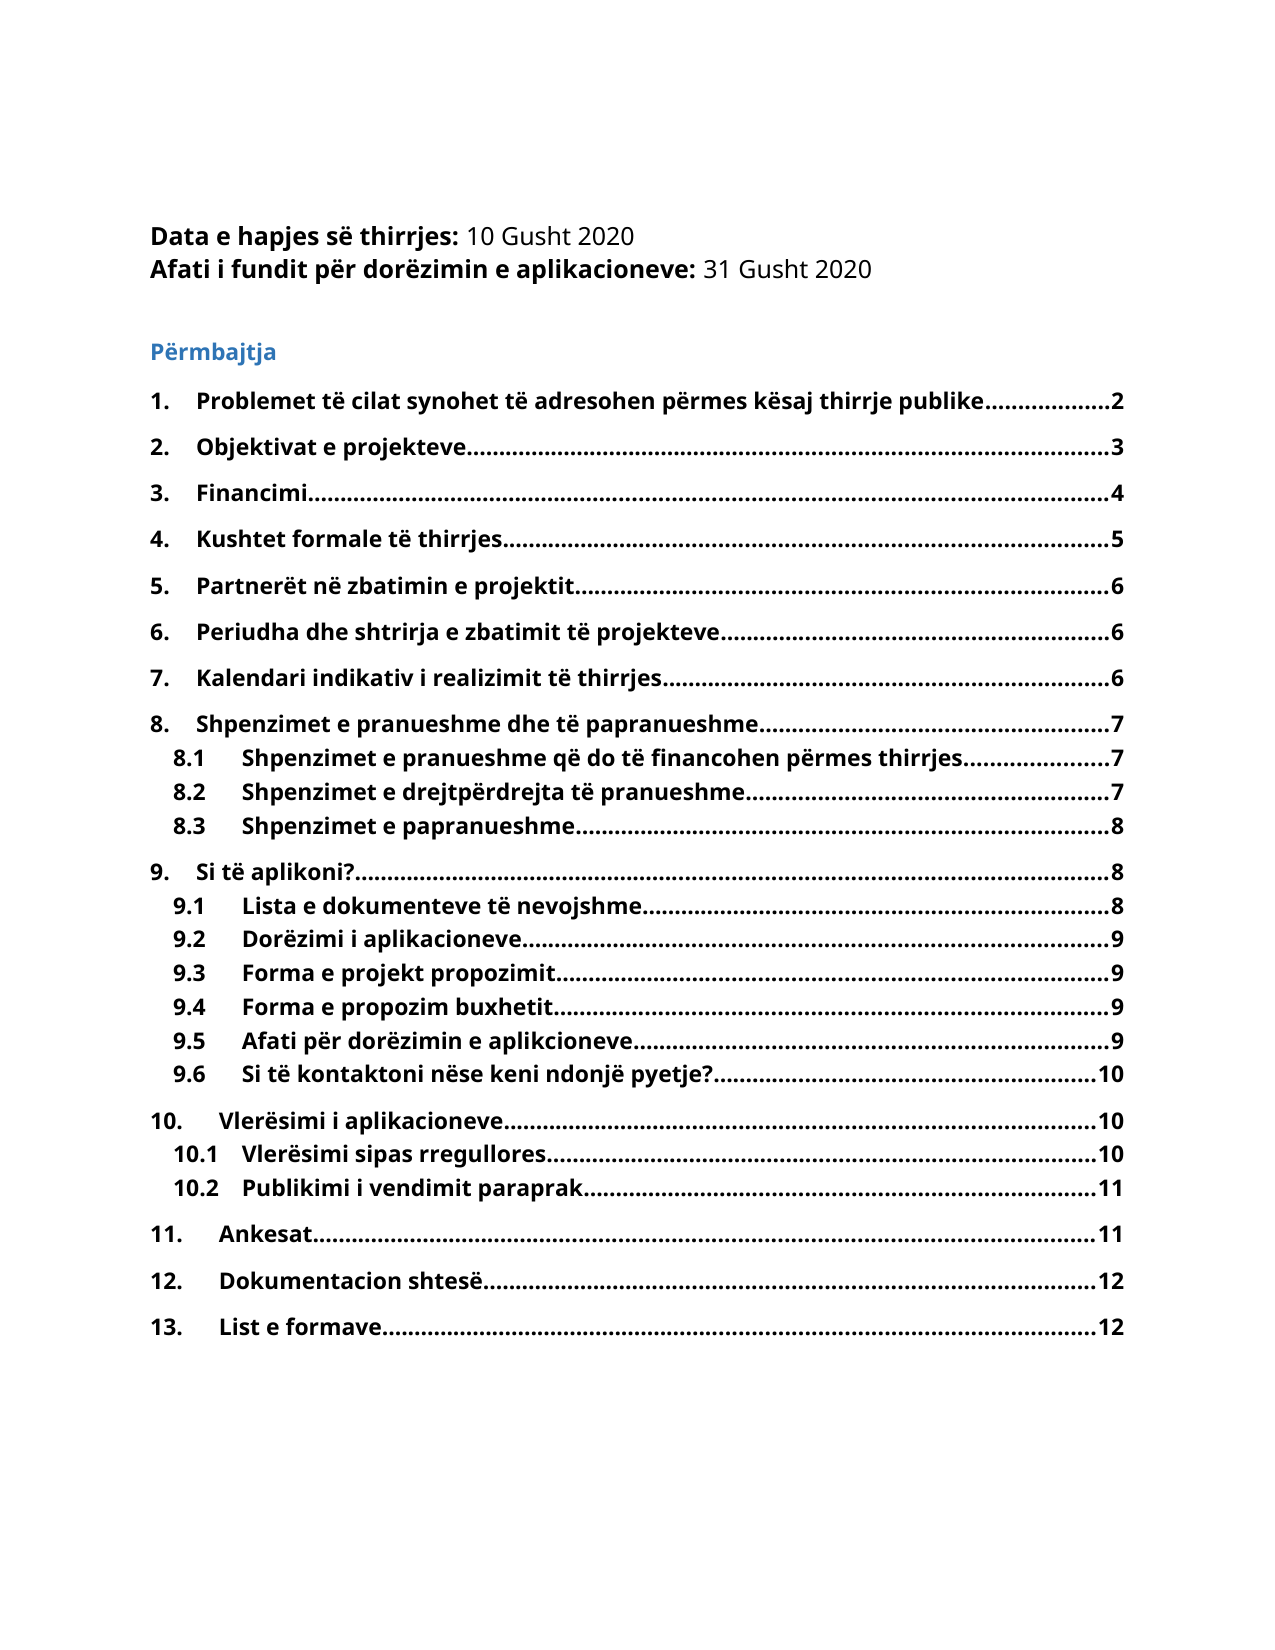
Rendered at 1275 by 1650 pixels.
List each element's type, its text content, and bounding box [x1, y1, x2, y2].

text Data e hapjes së thirrjes: 10 Gusht 2020 [150, 218, 1125, 252]
text Afati i fundit për dorëzimin e aplikacioneve: 31 Gusht 2020 [150, 252, 1125, 286]
